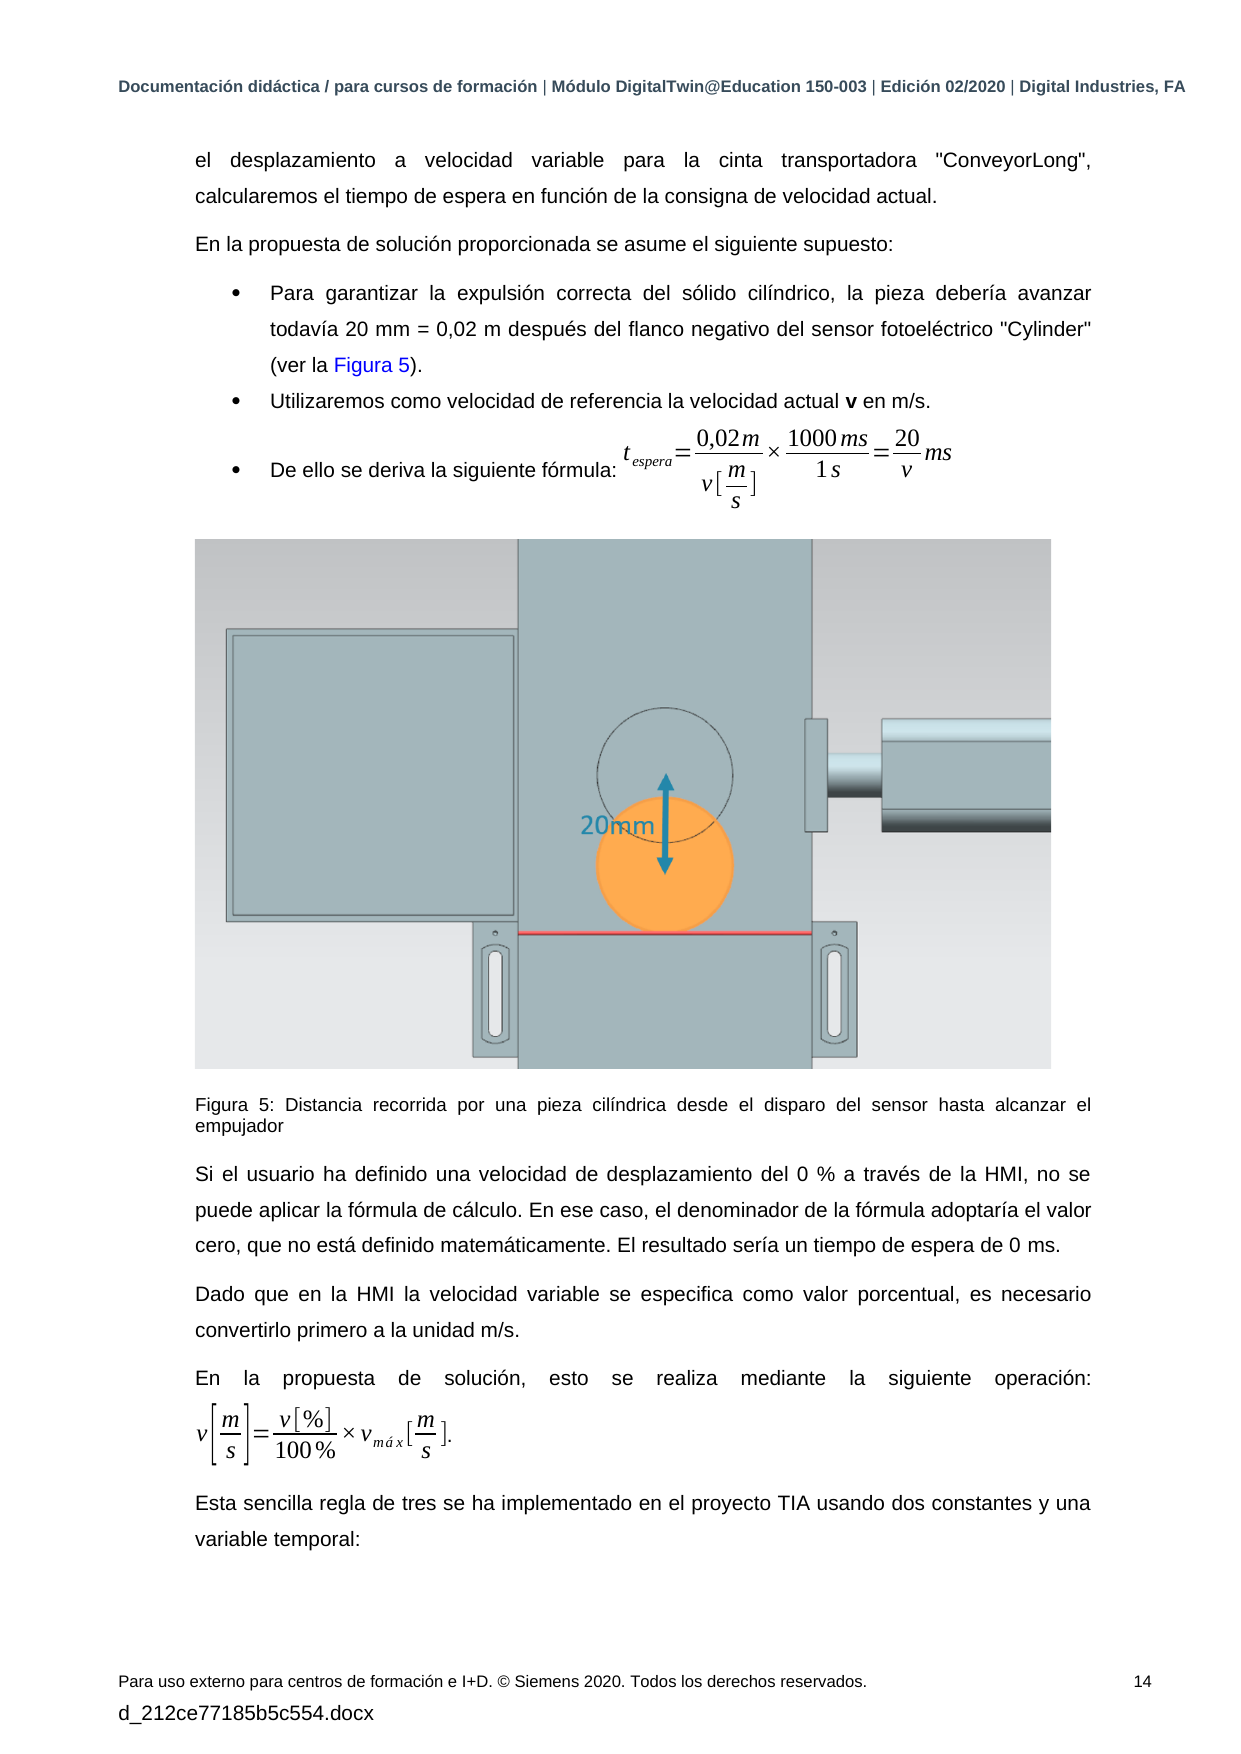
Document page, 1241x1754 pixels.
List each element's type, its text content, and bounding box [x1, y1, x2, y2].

text Dado que en la HMI la velocidad variable se especifica como valor porcentual, es necesario convertirlo primero a la unidad m/s. [195, 1282, 1092, 1342]
text En la propuesta de solución, esto se realiza mediante la siguiente operación: . [195, 1366, 1092, 1467]
text Esta sencilla regla de tres se ha implementado en el proyecto TIA usando dos constantes y una variable temporal: [195, 1491, 1092, 1551]
list Para garantizar la expulsión correcta del sólido cilíndrico, la pieza debería avanzar todavía 20 mm = 0,02 m después del flanco negativo del sensor fotoeléctrico "Cylinder" (ver la Figura 5). [232, 281, 1092, 376]
picture [194, 539, 1052, 1069]
text Si el usuario ha definido una velocidad de desplazamiento del 0 % a través de la HMI, no se puede aplicar la fórmula de cálculo. En ese caso, el denominador de la fórmula adoptaría el valor cero, que no está definido matemáticamente. El resultado sería un tiempo de espera de 0 ms. [195, 1161, 1092, 1257]
list Utilizaremos como velocidad de referencia la velocidad actual v en m/s. [232, 388, 1092, 412]
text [195, 148, 1092, 208]
list De ello se deriva la siguiente fórmula: [232, 424, 1092, 515]
text En la propuesta de solución proporcionada se asume el siguiente supuesto: [195, 232, 1092, 256]
text Figura 5: Distancia recorrida por una pieza cilíndrica desde el disparo del sensor hasta alcanzar el empujador [195, 1093, 1092, 1136]
